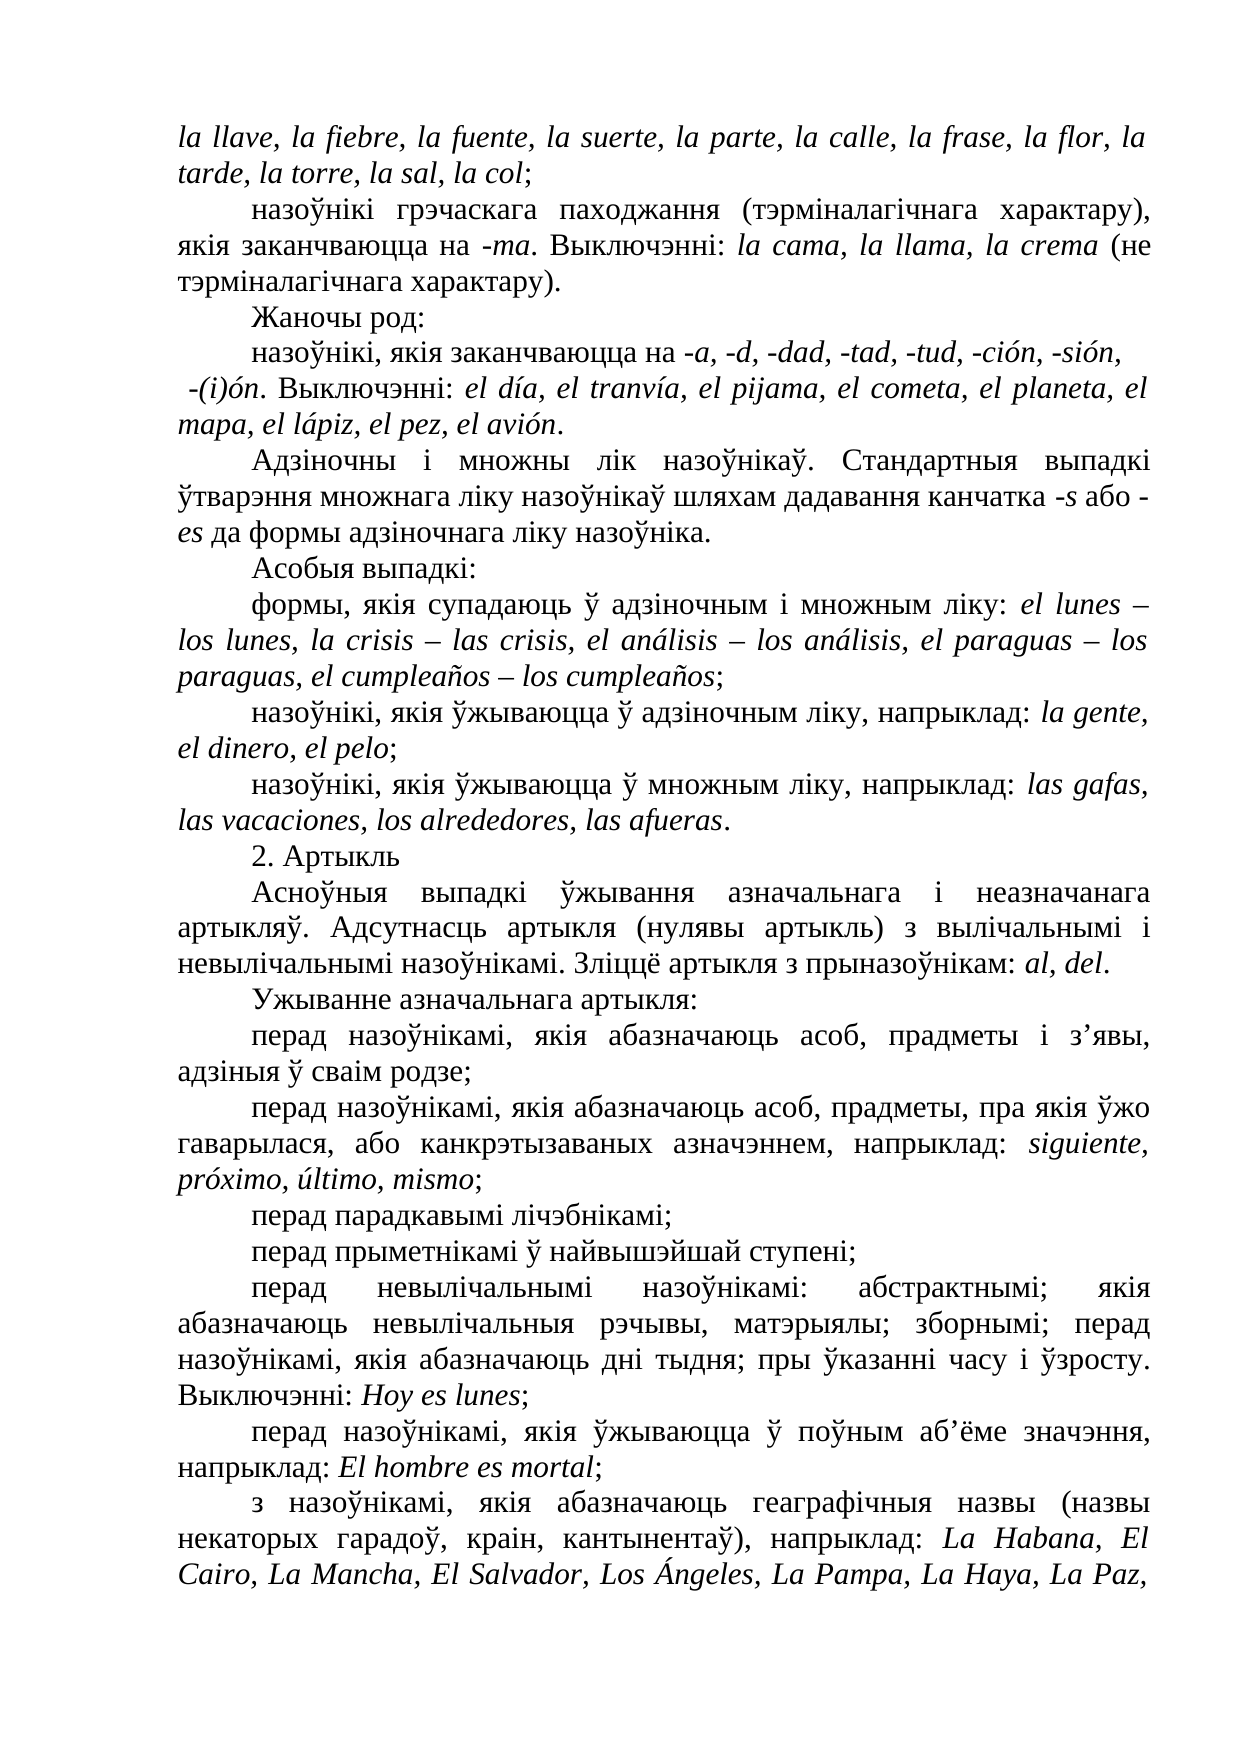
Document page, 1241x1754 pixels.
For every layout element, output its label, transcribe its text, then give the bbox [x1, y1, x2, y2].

text -(i)ón. Выключэннi: el día, el tranvía, el pijama, el cometa, el planeta, el mapa, el lápiz, el pez, el avión. [177, 370, 1152, 442]
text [177, 118, 1152, 190]
text формы, якія супадаюць ў адзіночным і множным ліку: el lunes – los lunes, la crisis – las crisis, el análisis – los análisis, el paraguas – los paraguas, el cumpleaños – los cumpleaños; [177, 585, 1152, 693]
text назоўнікі, якія ўжываюцца ў множным ліку, напрыклад: las gafas, las vacaciones, los alrededores, las afueras. [177, 765, 1152, 837]
text 2. Артыкль [177, 837, 1152, 873]
text Ужыванне азначальнага артыкля: [177, 981, 1152, 1017]
text Асобыя выпадкі: [177, 549, 1152, 585]
text перад невылічальнымі назоўнікамі: абстрактнымі; якія абазначаюць невылічальныя рэчывы, матэрыялы; зборнымі; перад назоўнікамі, якія абазначаюць дні тыдня; пры ўказанні часу і ўзросту. Выключэнні: Hoy es lunes; [177, 1268, 1152, 1412]
text Жаночы род: [177, 298, 1152, 334]
text перад парадкавымі лічэбнікамі; [177, 1196, 1152, 1232]
text назоўнікі грэчаскага паходжання (тэрміналагічнага характару), якія заканчваюцца на -ma. Выключэннi: la cama, la llama, la crema (не тэрміналагічнага характару). [177, 190, 1152, 298]
text Асноўныя выпадкі ўжывання азначальнага і неазначанага артыкляў. Адсутнасць артыкля (нулявы артыкль) з вылічальнымі і невылічальнымі назоўнікамі. Зліццё артыкля з прыназоўнікам: al, del. [177, 873, 1152, 981]
text перад назоўнікамі, якія абазначаюць асоб, прадметы і з’явы, адзіныя ў сваім родзе; [177, 1017, 1152, 1088]
text Адзіночны і множны лік назоўнікаў. Стандартныя выпадкі ўтварэння множнага ліку назоўнікаў шляхам дадавання канчатка -s або -es да формы адзіночнага ліку назоўніка. [177, 442, 1152, 549]
text перад прыметнікамі ў найвышэйшай ступені; [177, 1232, 1152, 1268]
text назоўнікі, якія заканчваюцца на -a, -d, -dad, -tad, -tud, -ción, -sión, [177, 334, 1152, 370]
text перад назоўнікамі, якія абазначаюць асоб, прадметы, пра якія ўжо гаварылася, або канкрэтызаваных азначэннем, напрыклад: siguiente, próximo, último, mismo; [177, 1088, 1152, 1196]
text назоўнікі, якія ўжываюцца ў адзіночным ліку, напрыклад: la gente, el dinero, el pelo; [177, 693, 1152, 765]
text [177, 1484, 1152, 1592]
text перад назоўнікамі, якiя ўжываюцца ў поўным аб’ёме значэння, напрыклад: El hombre es mortal; [177, 1412, 1152, 1484]
